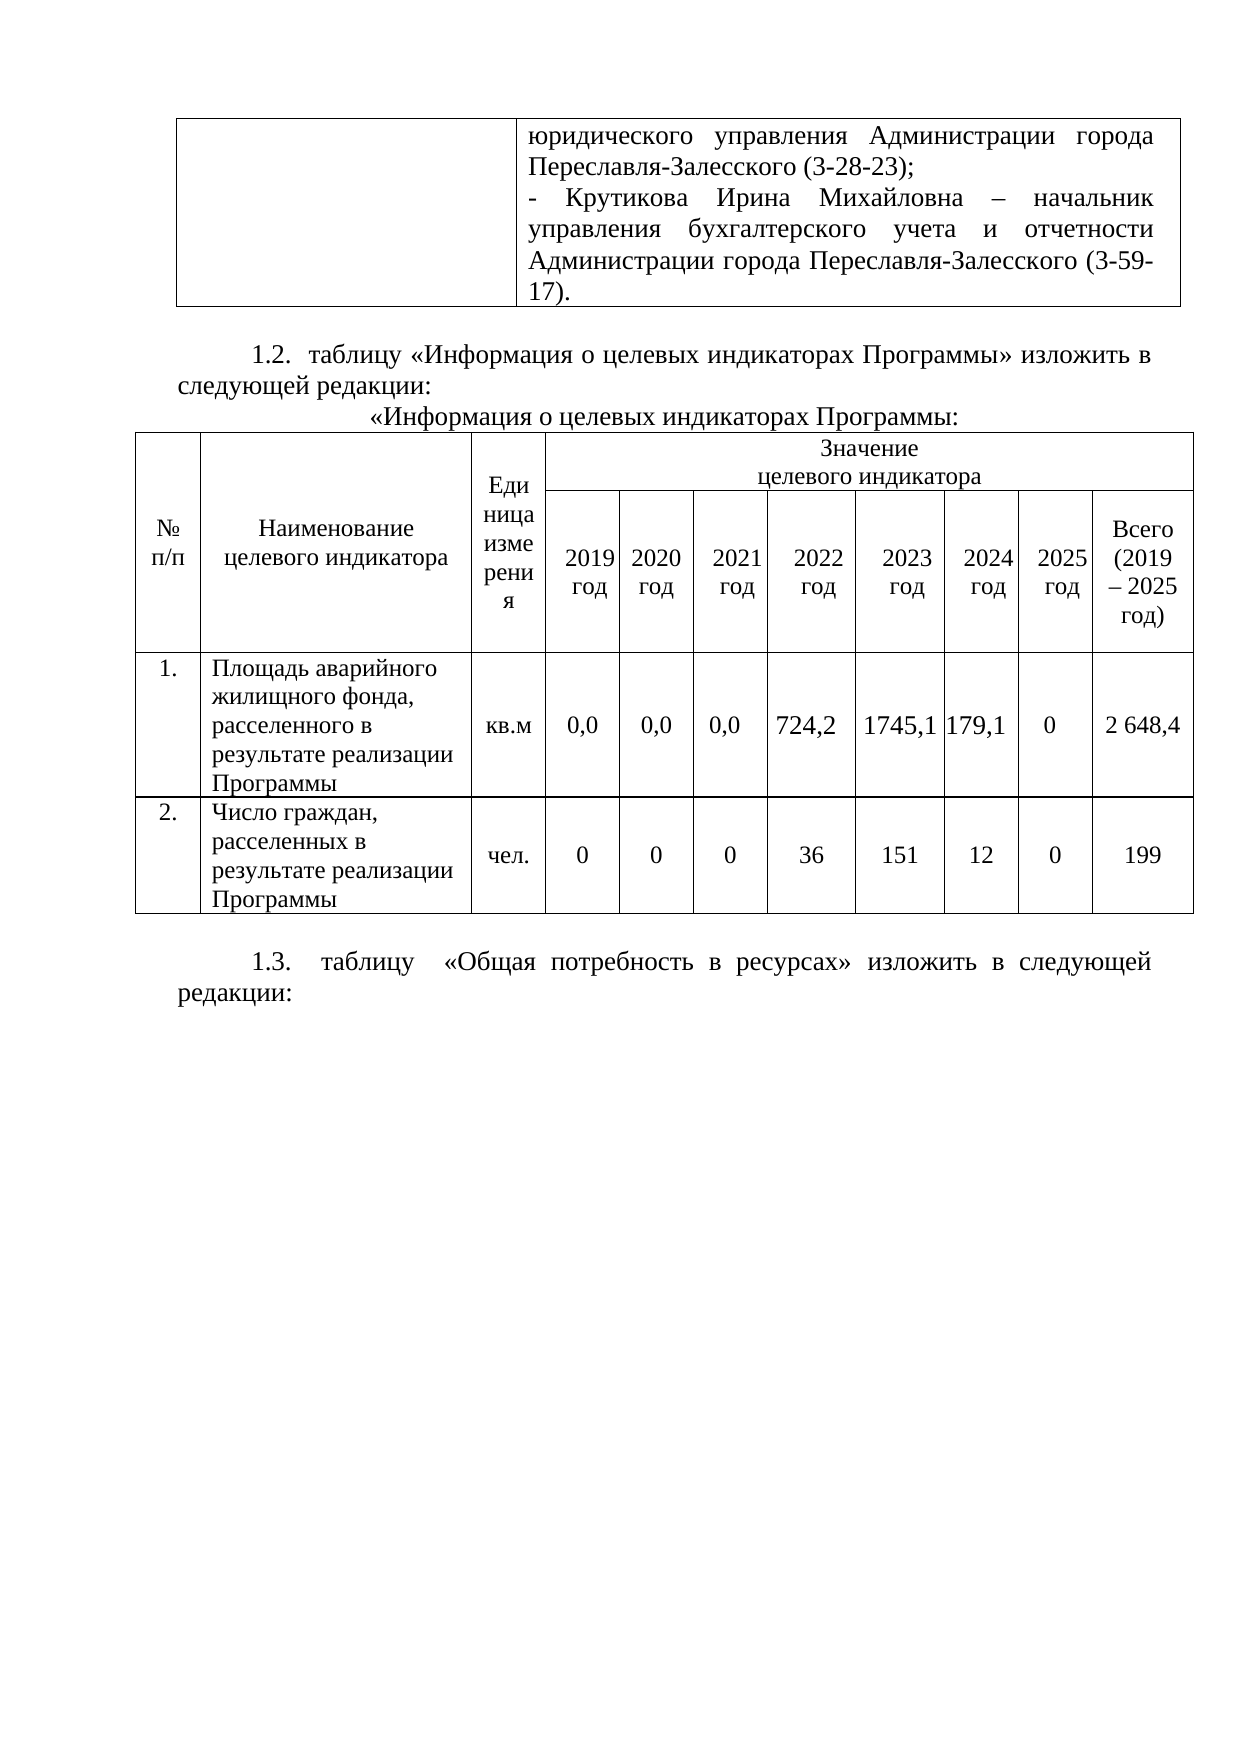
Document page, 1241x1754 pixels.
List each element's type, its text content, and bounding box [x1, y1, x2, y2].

table_cell 2022 год [768, 491, 855, 652]
table_cell 2025 год [1019, 491, 1092, 652]
table_cell Площадь аварийного жилищного фонда, расселенного в результате реализации Программы [201, 653, 471, 796]
table_cell Число граждан, расселенных в результате реализации Программы [201, 798, 471, 912]
table_cell 1745,1 [856, 653, 944, 796]
table_cell 1. [136, 653, 200, 796]
table_cell 2021 год [694, 491, 767, 652]
table_cell 0,0 [546, 653, 619, 796]
table_cell 0 [546, 798, 619, 912]
text 1.3. таблицу «Общая потребность в ресурсах» изложить в следующей редакции: [177, 945, 1152, 1007]
table_cell 724,2 [768, 653, 855, 796]
table_cell 2019 год [546, 491, 619, 652]
table_cell 2 648,4 [1093, 653, 1193, 796]
table_cell 151 [856, 798, 944, 912]
table_cell 12 [945, 798, 1018, 912]
table_cell 36 [768, 798, 855, 912]
table_cell 2020 год [620, 491, 693, 652]
text 1.2. таблицу «Информация о целевых индикаторах Программы» изложить в следующей редакции: [177, 338, 1152, 401]
table_cell 2024 год [945, 491, 1018, 652]
table_cell 199 [1093, 798, 1193, 912]
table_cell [177, 119, 516, 306]
table_cell чел. [472, 798, 545, 912]
table_cell 2023 год [856, 491, 944, 652]
table_cell 0,0 [694, 653, 767, 796]
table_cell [517, 119, 1180, 306]
table_cell Всего (2019 – 2025 год) [1093, 491, 1193, 652]
table_cell 179,1 [945, 653, 1018, 796]
text «Информация о целевых индикаторах Программы: [177, 401, 1152, 432]
table_header Единица измерения [472, 433, 545, 652]
table_cell кв.м [472, 653, 545, 796]
table_cell 0 [1019, 653, 1092, 796]
table_cell 0 [620, 798, 693, 912]
table_header № п/п [136, 433, 200, 652]
table_header Значение целевого индикатора [546, 433, 1193, 490]
table_cell 2. [136, 798, 200, 912]
table_cell 0 [1019, 798, 1092, 912]
table_header Наименование целевого индикатора [201, 433, 471, 652]
table_cell 0 [694, 798, 767, 912]
table_cell 0,0 [620, 653, 693, 796]
